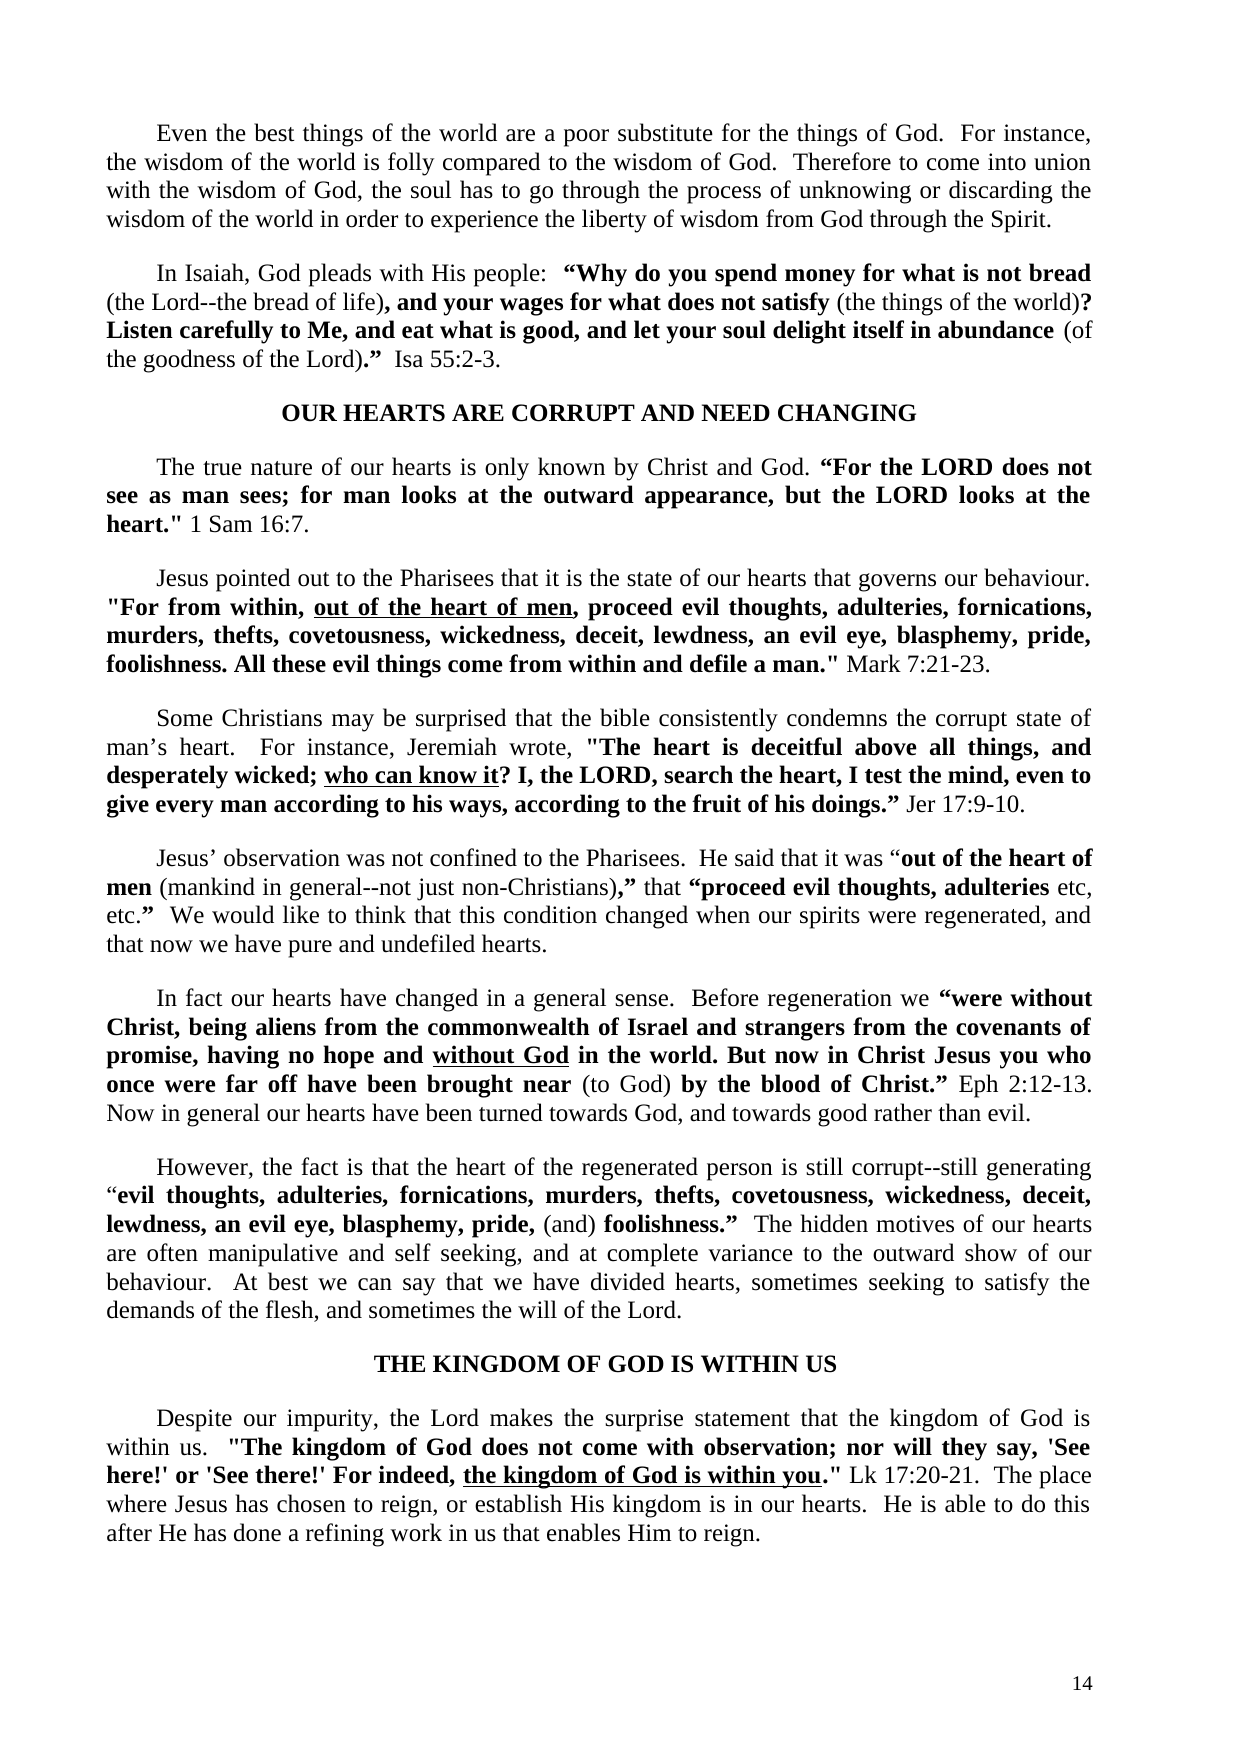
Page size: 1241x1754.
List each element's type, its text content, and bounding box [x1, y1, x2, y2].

text Despite our impurity, the Lord makes the surprise statement that the is within us. "The does not come with observation; nor will they say, 'See here!' or 'See there!' For indeed, the is within you." Lk 17:20-21. The place where Jesus has chosen to reign, or establish His kingdom is in our hearts. He is able to do this after He has done a refining work in us that enables Him to reign. [106, 1403, 1092, 1547]
text Some Christians may be surprised that the bible consistently condemns the corrupt state of man’s heart. For instance, Jeremiah wrote, "The heart is deceitful above all things, and desperately wicked; who can know it? I, the LORD, search the heart, I test the mind, even to give every man according to his ways, according to the fruit of his doings.” Jer 17:9-10. [106, 703, 1092, 818]
text The true nature of our hearts is only known by Christ and God. “For the LORD does not see as man sees; for man looks at the outward appearance, but the LORD looks at the heart." 1 Sam 16:7. [106, 452, 1092, 538]
text In fact our hearts have changed in a general sense. Before regeneration we “were without Christ, being aliens from the and strangers from the covenants of promise, having no hope and without God in the world. But now in Christ Jesus you who once were far off have been brought near (to God) by the blood of Christ.” Eph 2:12-13. Now in general our hearts have been turned towards God, and towards good rather than evil. [106, 983, 1092, 1127]
text Jesus’ observation was not confined to the Pharisees. He said that it was “out of the heart of men (mankind in general--not just non-Christians),” that “proceed evil thoughts, adulteries etc, etc.” We would like to think that this condition changed when our spirits were regenerated, and that now we have pure and undefiled hearts. [106, 843, 1092, 958]
text The is Within Us [106, 1349, 1092, 1378]
text However, the fact is that the heart of the regenerated person is still corrupt--still generating “evil thoughts, adulteries, fornications, murders, thefts, covetousness, wickedness, deceit, lewdness, an evil eye, blasphemy, pride, (and) foolishness.” The hidden motives of our hearts are often manipulative and self seeking, and at complete variance to the outward show of our behaviour. At best we can say that we have divided hearts, sometimes seeking to satisfy the demands of the flesh, and sometimes the will of the Lord. [106, 1152, 1092, 1324]
text Our Hearts Are Corrupt and Need Changing [106, 398, 1092, 427]
text Jesus pointed out to the Pharisees that it is the state of our hearts that governs our behaviour. "For from within, out of the heart of men, proceed evil thoughts, adulteries, fornications, murders, thefts, covetousness, wickedness, deceit, lewdness, an evil eye, blasphemy, pride, foolishness. All these evil things come from within and defile a man." Mark 7:21-23. [106, 563, 1092, 678]
text Even the best things of the world are a poor substitute for the things of God. For instance, the wisdom of the world is folly compared to the wisdom of God. Therefore to come into union with the wisdom of God, the soul has to go through the process of unknowing or discarding the wisdom of the world in order to experience the liberty of wisdom from God through the Spirit. [106, 118, 1092, 233]
text In Isaiah, God pleads with His people: “Why do you spend money for what is not bread (the Lord--the bread of life), and your wages for what does not satisfy (the things of the world)? Listen carefully to Me, and eat what is good, and let your soul delight itself in abundance (of the goodness of the Lord).” Isa 55:2-3. [106, 258, 1092, 373]
